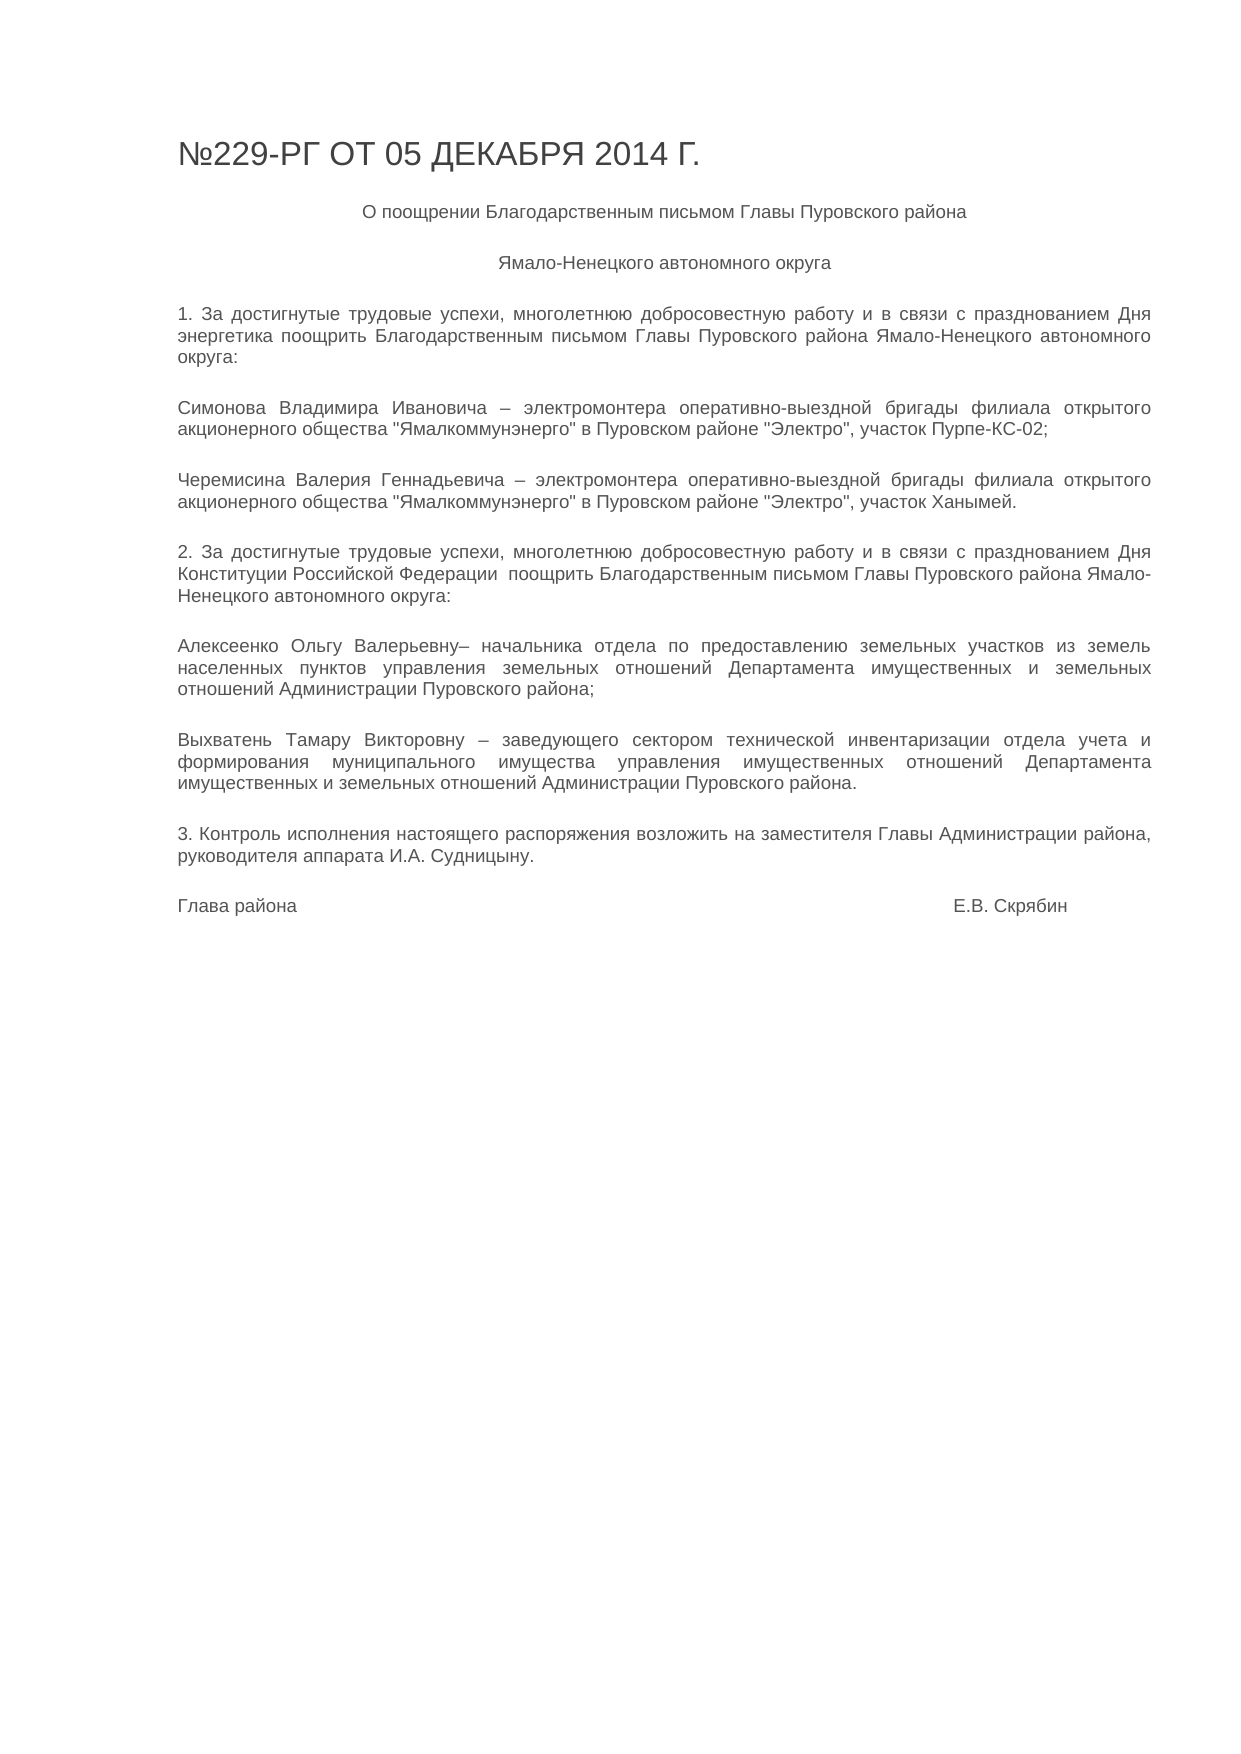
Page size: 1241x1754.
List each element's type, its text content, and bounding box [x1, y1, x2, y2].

text №229-РГ ОТ 05 ДЕКАБРЯ 2014 Г. [177, 134, 1152, 172]
text 2. За достигнутые трудовые успехи, многолетнюю добросовестную работу и в связи с празднованием Дня Конституции Российской Федерации поощрить Благодарственным письмом Главы Пуровского района Ямало-Ненецкого автономного округа: [177, 541, 1152, 606]
text Глава района Е.В. Скрябин [177, 895, 1152, 917]
text Алексеенко Ольгу Валерьевну– начальника отдела по предоставлению земельных участков из земель населенных пунктов управления земельных отношений Департамента имущественных и земельных отношений Администрации Пуровского района; [177, 635, 1152, 700]
text 1. За достигнутые трудовые успехи, многолетнюю добросовестную работу и в связи с празднованием Дня энергетика поощрить Благодарственным письмом Главы Пуровского района Ямало-Ненецкого автономного округа: [177, 303, 1152, 367]
text Выхватень Тамару Викторовну – заведующего сектором технической инвентаризации отдела учета и формирования муниципального имущества управления имущественных отношений Департамента имущественных и земельных отношений Администрации Пуровского района. [177, 729, 1152, 794]
text 3. Контроль исполнения настоящего распоряжения возложить на заместителя Главы Администрации района, руководителя аппарата И.А. Судницыну. [177, 823, 1152, 866]
text Ямало-Ненецкого автономного округа [177, 252, 1152, 274]
text О поощрении Благодарственным письмом Главы Пуровского района [177, 201, 1152, 223]
text Черемисина Валерия Геннадьевича – электромонтера оперативно-выездной бригады филиала открытого акционерного общества "Ямалкоммунэнерго" в Пуровском районе "Электро", участок Ханымей. [177, 469, 1152, 512]
text Симонова Владимира Ивановича – электромонтера оперативно-выездной бригады филиала открытого акционерного общества "Ямалкоммунэнерго" в Пуровском районе "Электро", участок Пурпе-КС-02; [177, 397, 1152, 440]
